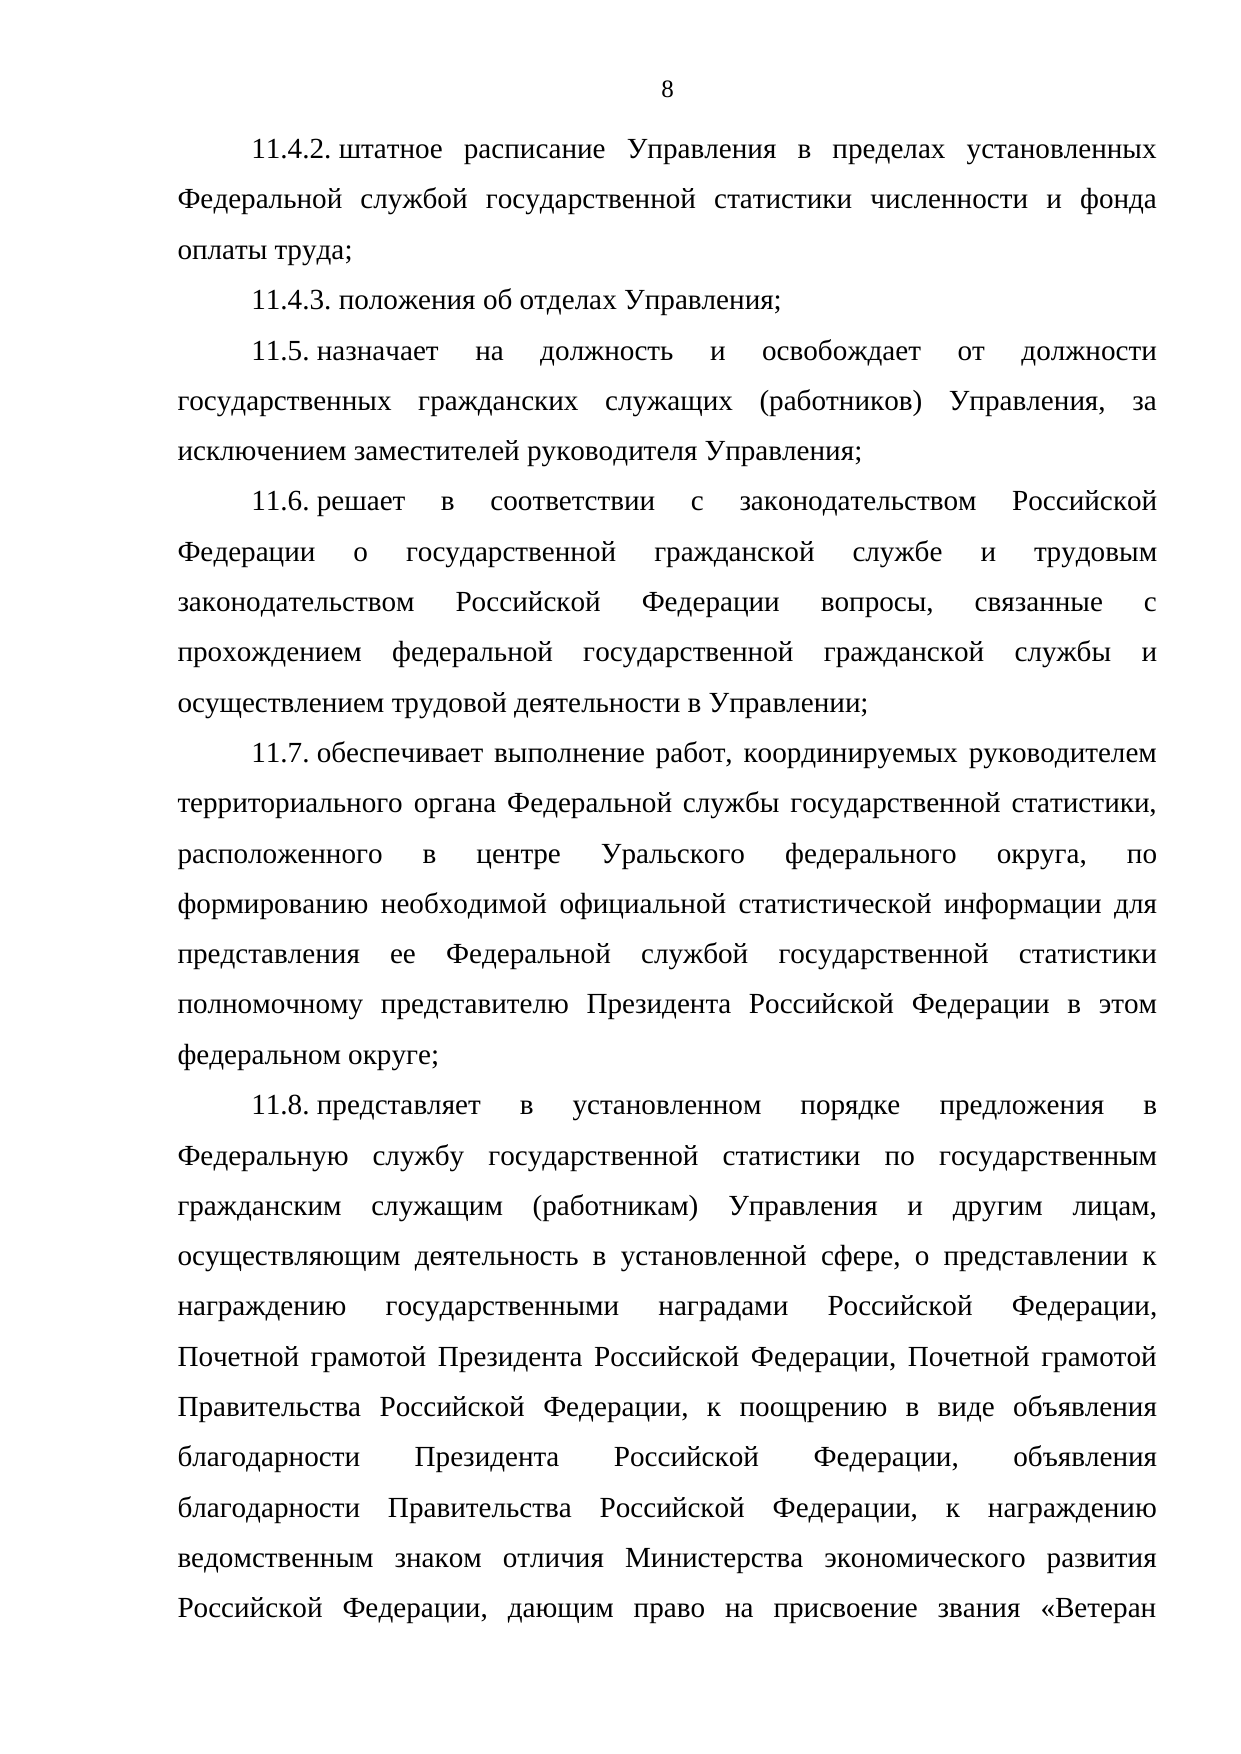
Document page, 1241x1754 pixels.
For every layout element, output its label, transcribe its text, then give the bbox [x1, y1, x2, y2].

text 11.4.2. штатное расписание Управления в пределах установленных Федеральной службой государственной статистики численности и фонда оплаты труда; [177, 131, 1157, 266]
text 11.4.3. положения об отделах Управления; [177, 282, 1157, 316]
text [177, 1087, 1157, 1624]
text 11.6. решает в соответствии с законодательством Российской Федерации о государственной гражданской службе и трудовым законодательством Российской Федерации вопросы, связанные с прохождением федеральной государственной гражданской службы и осуществлением трудовой деятельности в Управлении; [177, 483, 1157, 718]
text 11.5. назначает на должность и освобождает от должности государственных гражданских служащих (работников) Управления, за исключением заместителей руководителя Управления; [177, 333, 1157, 467]
text 11.7. обеспечивает выполнение работ, координируемых руководителем территориального органа Федеральной службы государственной статистики, расположенного в центре Уральского федерального округа, по формированию необходимой официальной статистической информации для представления ее Федеральной службой государственной статистики полномочному представителю Президента Российской Федерации в этом федеральном округе; [177, 735, 1157, 1071]
